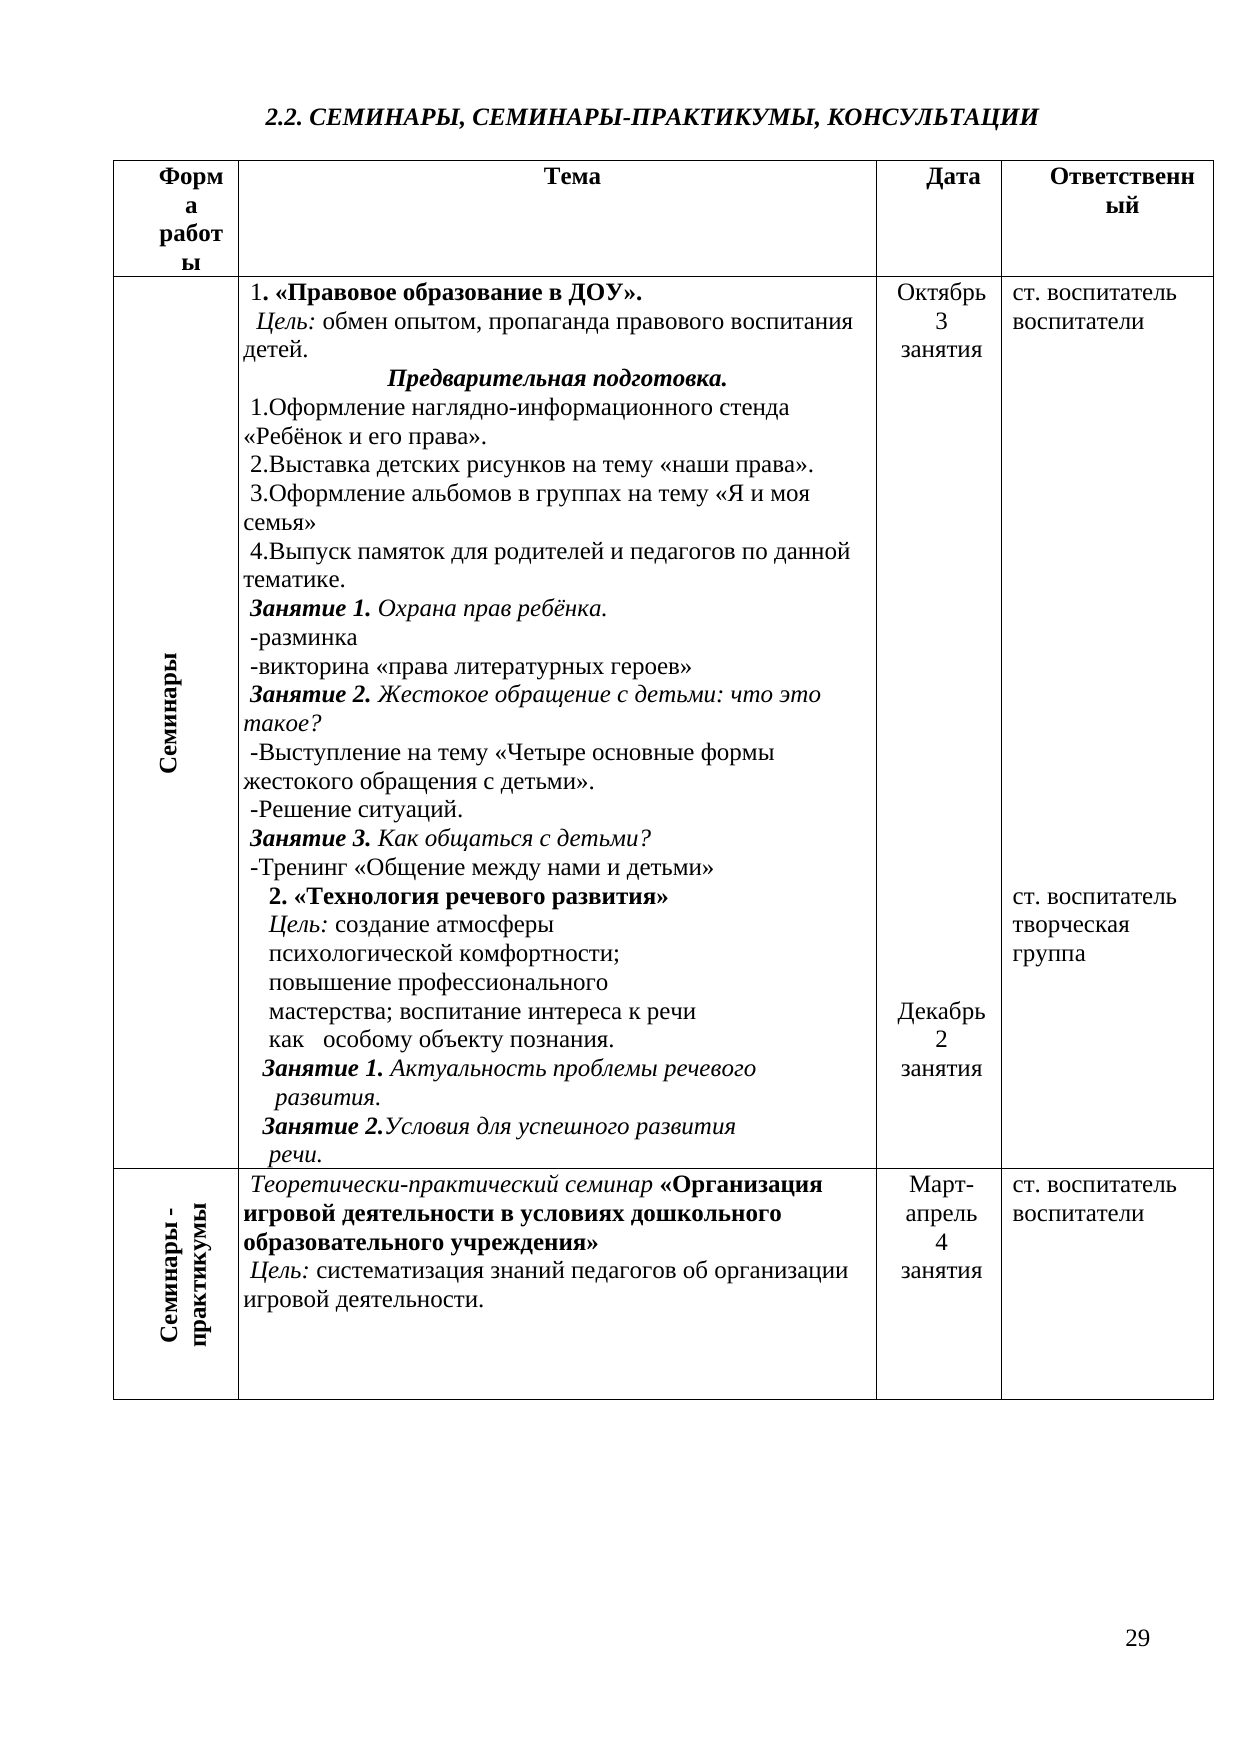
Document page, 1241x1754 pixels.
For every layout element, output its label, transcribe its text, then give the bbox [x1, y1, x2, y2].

table_header Дата [877, 161, 1001, 276]
table_cell ст. воспитатель воспитатели ст. воспитатель творческая группа [1002, 277, 1213, 1168]
table_header Форма работы [114, 161, 238, 276]
table_cell Октябрь 3 занятия Декабрь 2 занятия [877, 277, 1001, 1168]
table_header Ответственный [1002, 161, 1213, 276]
table_cell Теоретически-практический семинар «Организация игровой деятельности в условиях дошкольного образовательного учреждения» Цель: систематизация знаний педагогов об организации игровой деятельности. [239, 1169, 876, 1399]
text 2.2. СЕМИНАРЫ, СЕМИНАРЫ-ПРАКТИКУМЫ, КОНСУЛЬТАЦИИ [154, 102, 1150, 131]
table_cell ст. воспитатель воспитатели [1002, 1169, 1213, 1399]
table_cell Семинары [114, 277, 238, 1168]
table_cell 1. «Правовое образование в ДОУ». Цель: обмен опытом, пропаганда правового воспитания детей. Предварительная подготовка. 1.Оформление наглядно-информационного стенда «Ребёнок и его права». 2.Выставка детских рисунков на тему «наши права». 3.Оформление альбомов в группах на тему «Я и моя семья» 4.Выпуск памяток для родителей и педагогов по данной тематике. Занятие 1. Охрана прав ребёнка. -разминка -викторина «права литературных героев» Занятие 2. Жестокое обращение с детьми: что это такое? -Выступление на тему «Четыре основные формы жестокого обращения с детьми». -Решение ситуаций. Занятие 3. Как общаться с детьми? -Тренинг «Общение между нами и детьми» 2. «Технология речевого развития» Цель: создание атмосферы психологической комфортности; повышение профессионального мастерства; воспитание интереса к речи как особому объекту познания. Занятие 1. Актуальность проблемы речевого развития. Занятие 2.Условия для успешного развития речи. [239, 277, 876, 1168]
table_cell Семинары - практикумы [114, 1169, 238, 1399]
table_cell Март-апрель 4 занятия [877, 1169, 1001, 1399]
table_header Тема [239, 161, 876, 276]
